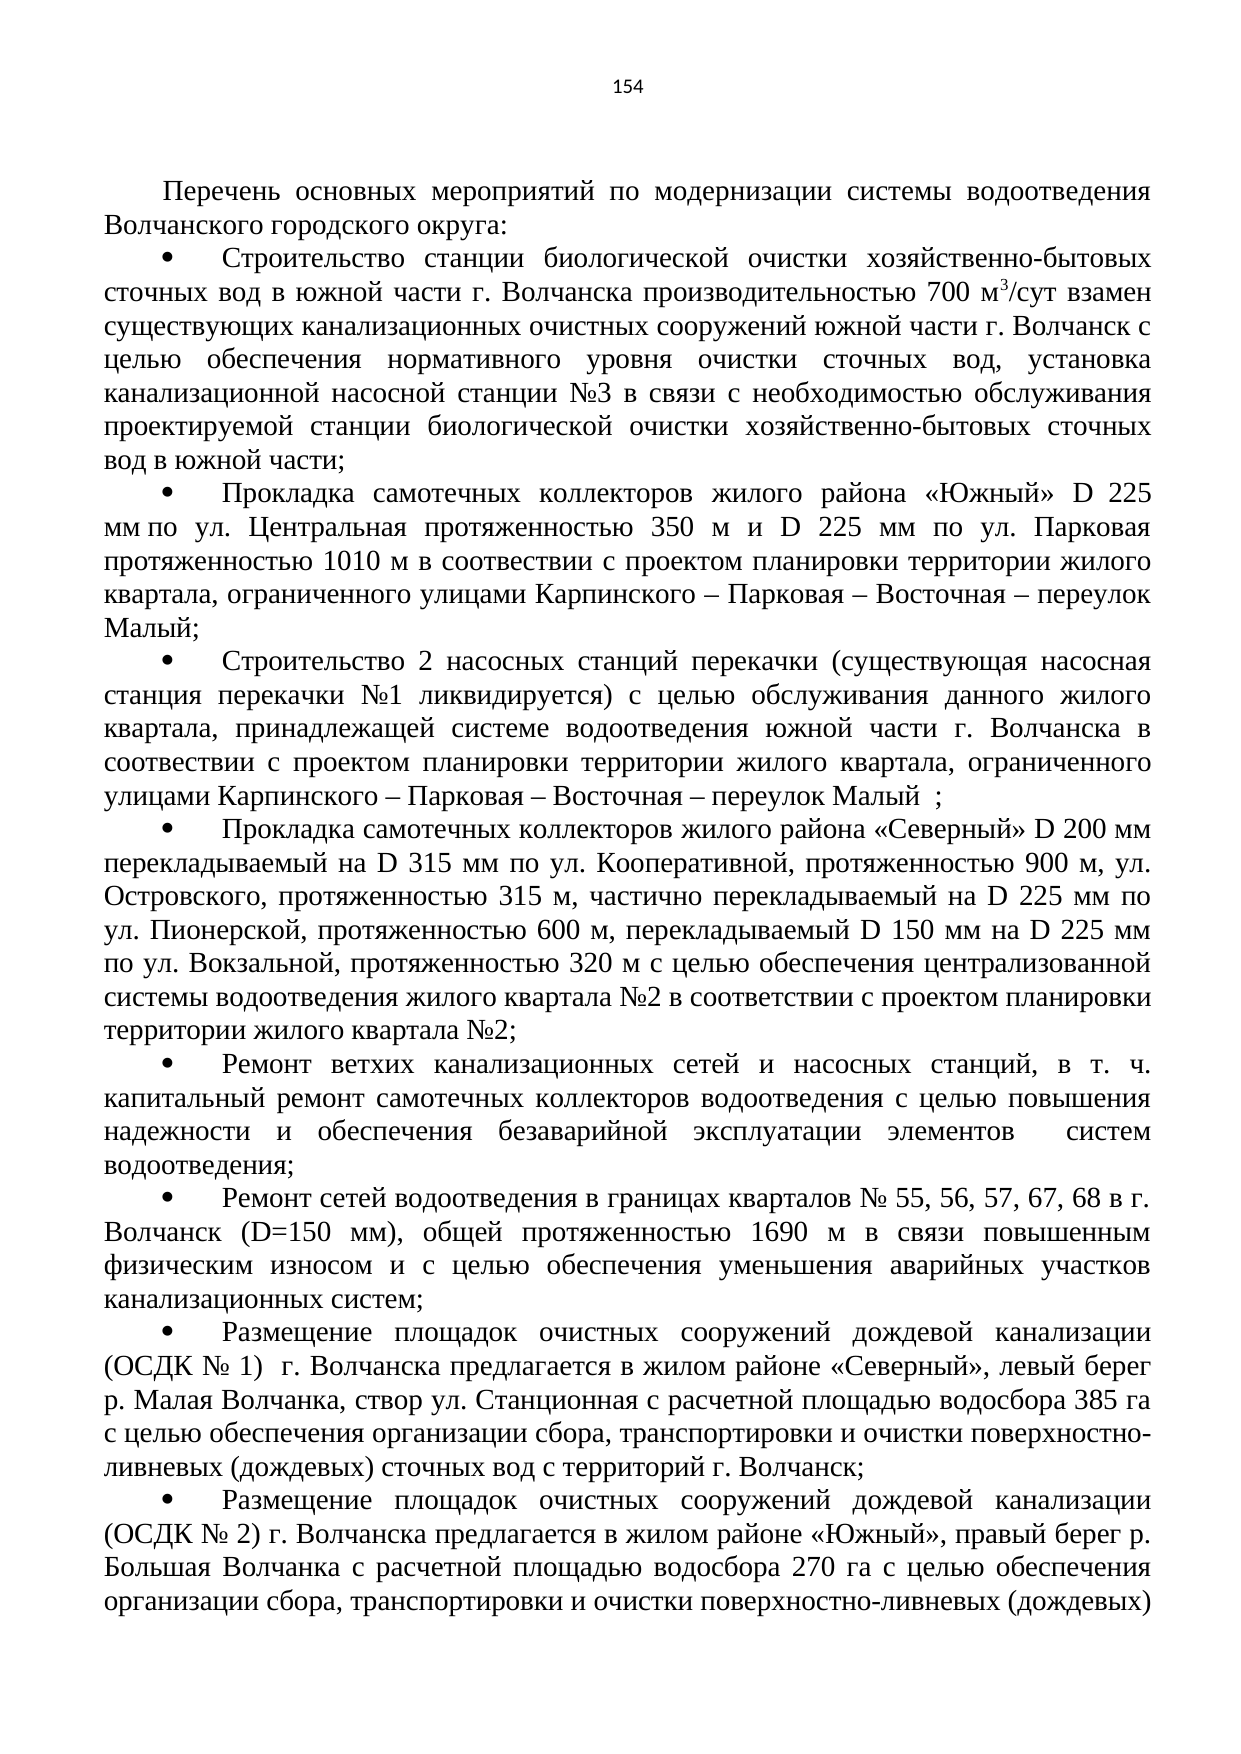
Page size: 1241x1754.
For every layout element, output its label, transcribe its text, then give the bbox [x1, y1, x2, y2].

text Строительство 2 насосных станций перекачки (существующая насосная станция перекачки №1 ликвидируется) с целью обслуживания данного жилого квартала, принадлежащей системе водоотведения южной части г. Волчанска в соотвествии с проектом планировки территории жилого квартала, ограниченного улицами Карпинского – Парковая – Восточная – переулок Малый ; [103, 643, 1152, 811]
text Ремонт ветхих канализационных сетей и насосных станций, в т. ч. капитальный ремонт самотечных коллекторов водоотведения с целью повышения надежности и обеспечения безаварийной эксплуатации элементов систем водоотведения; [103, 1046, 1152, 1180]
text Прокладка самотечных коллекторов жилого района «Южный» D 225 мм по ул. Центральная протяженностью 350 м и D 225 мм по ул. Парковая протяженностью 1010 м в соотвествии с проектом планировки территории жилого квартала, ограниченного улицами Карпинского – Парковая – Восточная – переулок Малый; [103, 476, 1152, 643]
text Прокладка самотечных коллекторов жилого района «Северный» D 200 мм перекладываемый на D 315 мм по ул. Кооперативной, протяженностью 900 м, ул. Островского, протяженностью 315 м, частично перекладываемый на D 225 мм по ул. Пионерской, протяженностью 600 м, перекладываемый D 150 мм на D 225 мм по ул. Вокзальной, протяженностью 320 м с целью обеспечения централизованной системы водоотведения жилого квартала №2 в соответствии с проектом планировки территории жилого квартала №2; [103, 811, 1152, 1046]
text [103, 1482, 1152, 1617]
text Ремонт сетей водоотведения в границах кварталов № 55, 56, 57, 67, 68 в г. Волчанск (D=150 мм), общей протяженностью 1690 м в связи повышенным физическим износом и с целью обеспечения уменьшения аварийных участков канализационных систем; [103, 1180, 1152, 1314]
text Размещение площадок очистных сооружений дождевой канализации (ОСДК № 1) г. Волчанска предлагается в жилом районе «Северный», левый берег р. Малая Волчанка, створ ул. Станционная с расчетной площадью водосбора 385 га с целью обеспечения организации сбора, транспортировки и очистки поверхностно-ливневых (дождевых) сточных вод с территорий г. Волчанск; [103, 1314, 1152, 1482]
text Перечень основных мероприятий по модернизации системы водоотведения Волчанского городского округа: [103, 173, 1152, 241]
text Строительство станции биологической очистки хозяйственно-бытовых сточных вод в южной части г. Волчанска производительностью 700 м3/сут взамен существующих канализационных очистных сооружений южной части г. Волчанск с целью обеспечения нормативного уровня очистки сточных вод, установка канализационной насосной станции №3 в связи с необходимостью обслуживания проектируемой станции биологической очистки хозяйственно-бытовых сточных вод в южной части; [103, 241, 1152, 476]
